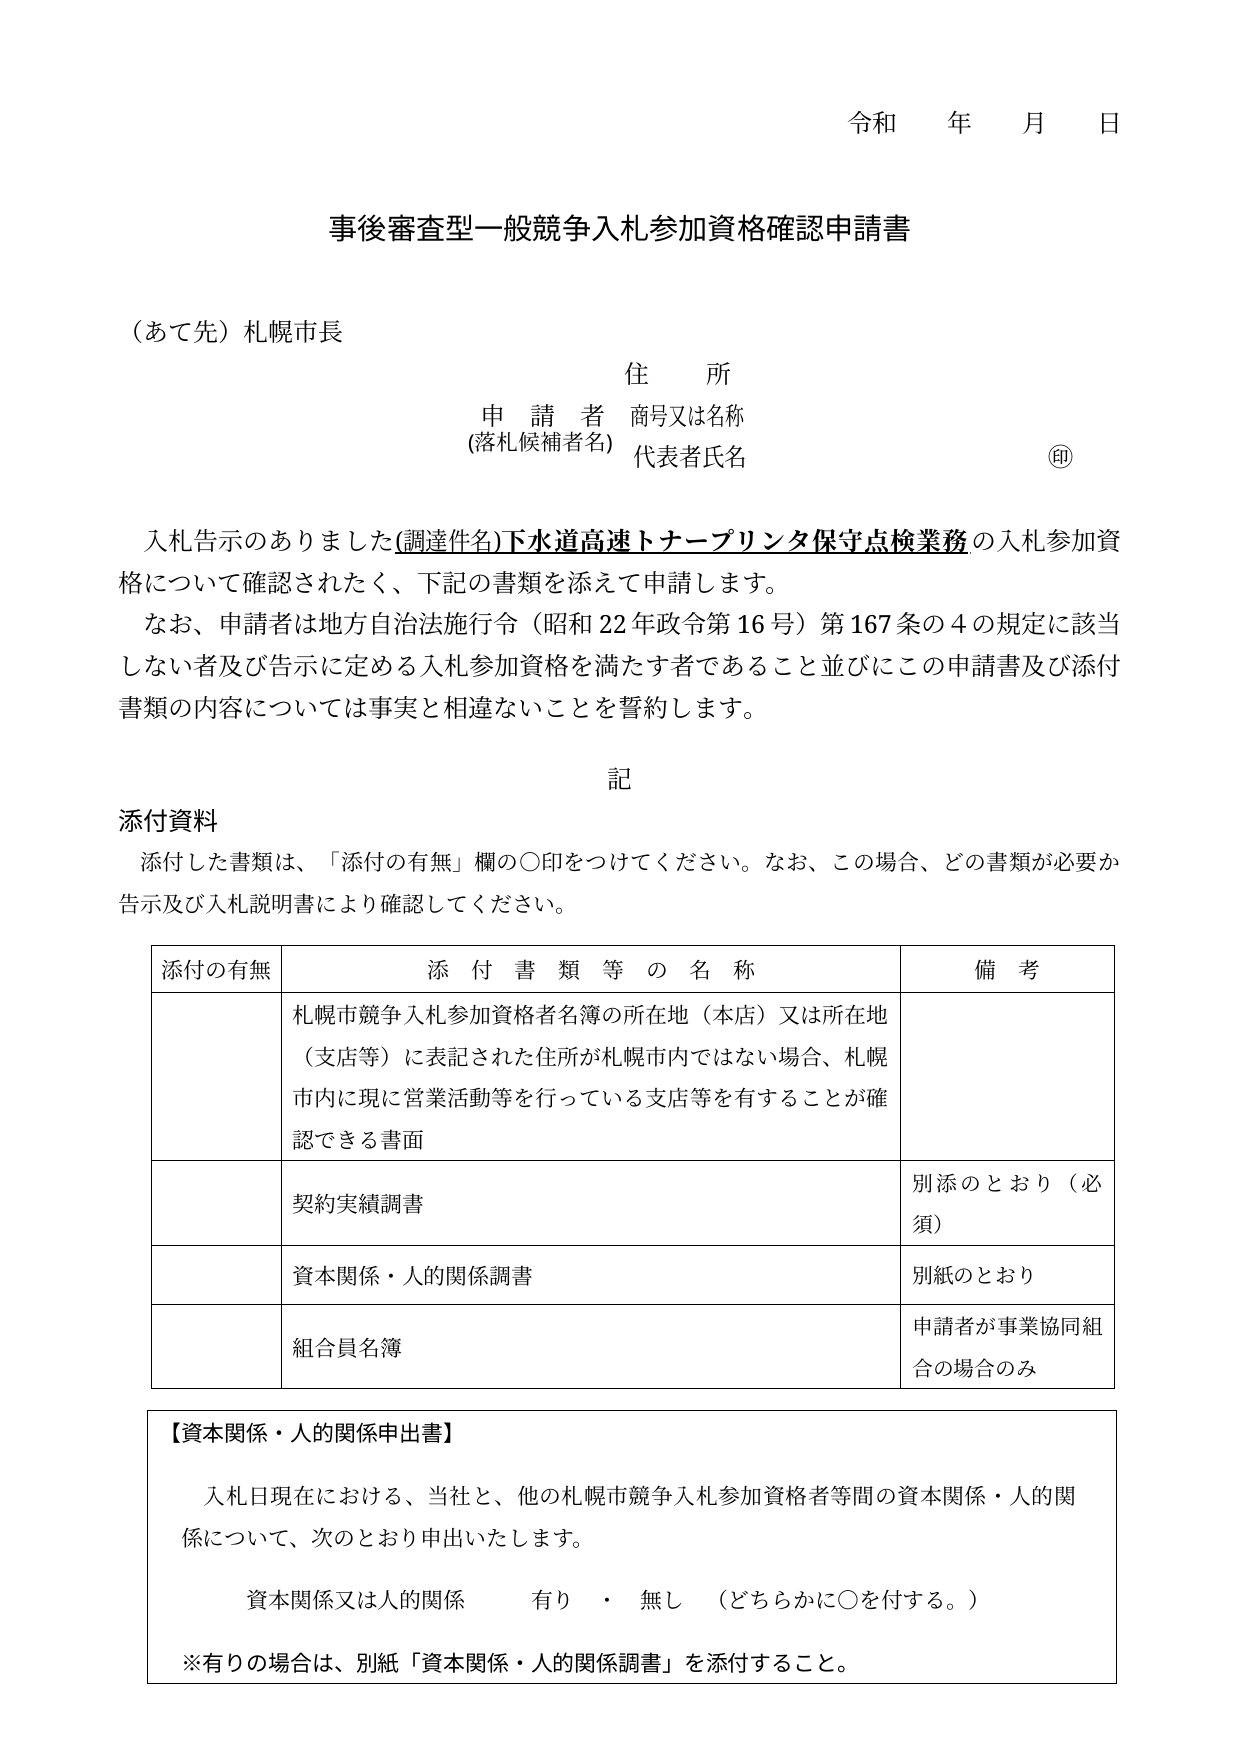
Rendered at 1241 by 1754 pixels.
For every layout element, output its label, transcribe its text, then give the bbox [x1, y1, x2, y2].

text なお、申請者は地方自治法施行令（昭和22年政令第16号）第167条の４の規定に該当しない者及び告示に定める入札参加資格を満たす者であること並びにこの申請書及び添付書類の内容については事実と相違ないことを誓約します。 [118, 602, 1122, 728]
table_cell [901, 993, 1114, 1160]
text 令和 年 月 日 [118, 101, 1122, 143]
text 添付した書類は、「添付の有無」欄の○印をつけてください。なお、この場合、どの書類が必要か告示及び入札説明書により確認してください。 [118, 840, 1122, 924]
table_cell 札幌市競争入札参加資格者名簿の所在地（本店）又は所在地（支店等）に表記された住所が札幌市内ではない場合、札幌市内に現に営業活動等を行っている支店等を有することが確認できる書面 [282, 993, 900, 1160]
text 申 請 者 商号又は名称 [118, 393, 1031, 435]
table_header 【資本関係・人的関係申出書】 入札日現在における、当社と、他の札幌市競争入札参加資格者等間の資本関係・人的関係について、次のとおり申出いたします。 資本関係又は人的関係 有り ・ 無し （どちらかに○を付する。） ※有りの場合は、別紙「資本関係・人的関係調書」を添付すること。 [148, 1411, 1116, 1683]
text 住 所 [118, 352, 1031, 393]
table_cell 組合員名簿 [282, 1305, 900, 1388]
text 入札告示のありました(調達件名)下水道高速トナープリンタ保守点検業務の入札参加資格について確認されたく、下記の書類を添えて申請します。 [118, 519, 1122, 602]
table_cell [152, 1161, 281, 1245]
table_cell [152, 1246, 281, 1304]
table_cell 申請者が事業協同組合の場合のみ [901, 1305, 1114, 1388]
table_cell 契約実績調書 [282, 1161, 900, 1245]
table_cell [152, 993, 281, 1160]
text （あて先）札幌市長 [118, 310, 1122, 352]
table_header 添付の有無 [152, 946, 281, 992]
text 記 [118, 757, 1122, 798]
table_cell 資本関係・人的関係調書 [282, 1246, 900, 1304]
table_header 備 考 [901, 946, 1114, 992]
text 事後審査型一般競争入札参加資格確認申請書 [118, 184, 1122, 268]
table_cell 別紙のとおり [901, 1246, 1114, 1304]
table_header 添 付 書 類 等 の 名 称 [282, 946, 900, 992]
text 代表者氏名 ㊞ [118, 435, 1122, 477]
table_cell 別添のとおり（必須） [901, 1161, 1114, 1245]
text 添付資料 [118, 798, 1122, 840]
table_cell [152, 1305, 281, 1388]
